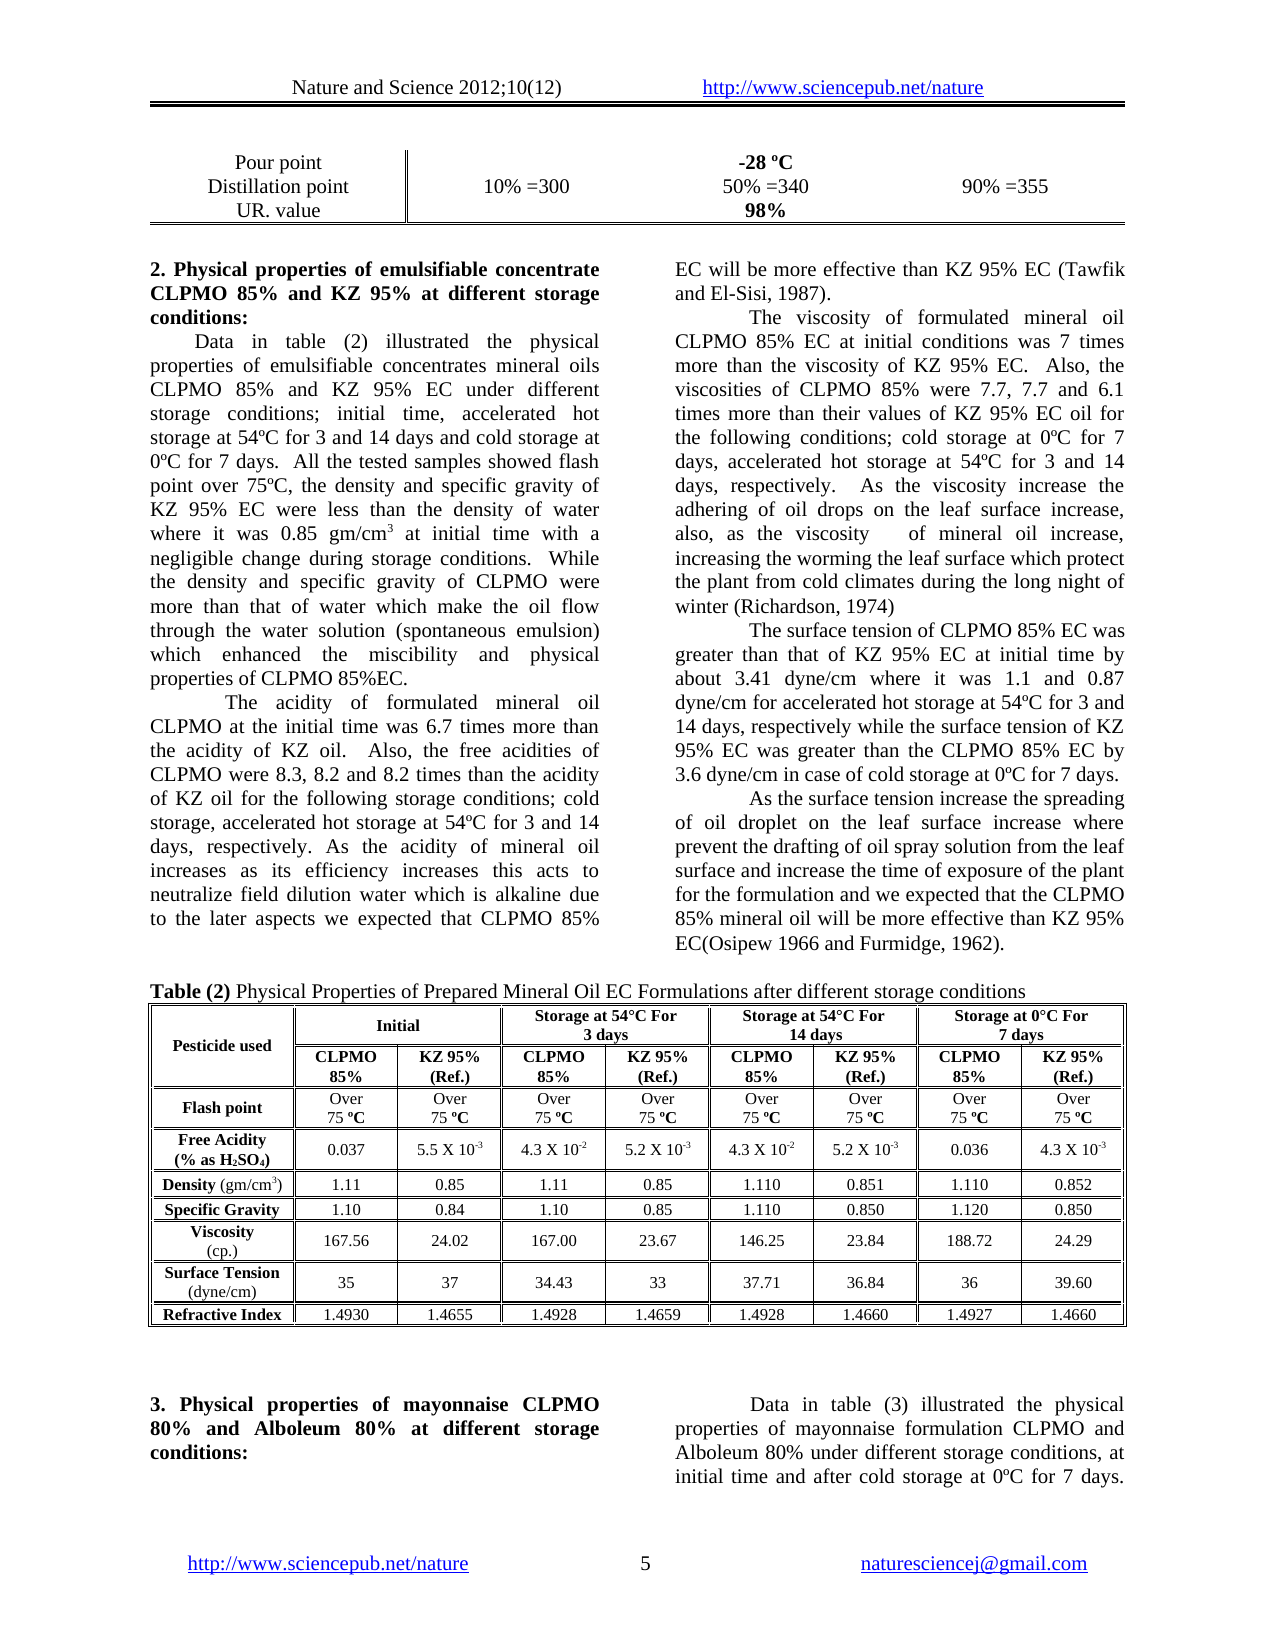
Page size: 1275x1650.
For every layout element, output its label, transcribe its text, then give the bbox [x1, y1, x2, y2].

table_header Storage at 54°C For 14 days [710, 1006, 917, 1044]
table_cell Viscosity (cp.) [152, 1219, 293, 1260]
table_cell 1.4655 [398, 1301, 502, 1324]
text Table (2) Physical Properties of Prepared Mineral Oil EC Formulations after different storage conditions [150, 978, 1125, 1003]
table_cell KZ 95% (Ref.) [1022, 1044, 1125, 1086]
table_cell CLPMO 85% [919, 1047, 1021, 1086]
table_cell 1.4928 [710, 1305, 813, 1324]
table_cell 1.11 [503, 1172, 605, 1196]
table_cell Surface Tension (dyne/cm) [150, 1260, 294, 1301]
table_cell 10% =300 [408, 174, 646, 198]
table_cell 0.85 [398, 1172, 500, 1196]
table_cell Over 75 ºC [919, 1089, 1021, 1127]
table_cell 0.852 [1022, 1169, 1123, 1196]
table_cell 37.71 [711, 1263, 813, 1301]
text As the surface tension increase the spreading of oil droplet on the leaf surface increase where prevent the drafting of oil spray solution from the leaf surface and increase the time of exposure of the plant for the formulation and we expected that the CLPMO 85% mineral oil will be more effective than KZ 95% EC(Osipew 1966 and Furmidge, 1962). [675, 786, 1125, 954]
table_cell KZ 95% (Ref.) [398, 1047, 500, 1086]
table_cell 5.2 X 10-3 [814, 1130, 916, 1168]
table_cell 0.85 [606, 1199, 708, 1218]
table_cell 1.110 [711, 1172, 813, 1196]
table_cell Over 75 ºC [1022, 1086, 1123, 1127]
table_cell 23.84 [814, 1222, 916, 1260]
table_cell 23.67 [606, 1222, 708, 1260]
table_cell 0.851 [814, 1172, 916, 1196]
table_cell 0.850 [1022, 1196, 1125, 1218]
table_cell Density (gm/cm3) [152, 1169, 293, 1196]
table_cell Over 75 ºC [814, 1089, 916, 1127]
table_cell 36 [919, 1263, 1021, 1301]
table_cell 35 [296, 1263, 397, 1301]
table_cell CLPMO 85% [296, 1047, 397, 1086]
table_cell Over 75 ºC [296, 1089, 397, 1127]
table_header Initial [294, 1004, 502, 1044]
table_cell 4.3 X 10-2 [503, 1130, 605, 1168]
table_cell UR. value [150, 198, 405, 222]
table_cell KZ 95% (Ref.) [814, 1047, 916, 1086]
table_header Pesticide used [152, 1006, 294, 1086]
table_cell Refractive Index [152, 1301, 294, 1324]
table_cell 33 [606, 1263, 708, 1301]
table_header Storage at 0°C For 7 days [918, 1006, 1123, 1044]
table_cell 0.037 [296, 1130, 397, 1168]
table_cell 24.02 [398, 1222, 500, 1260]
table_cell Over 75 ºC [606, 1089, 708, 1127]
table_cell 1.110 [919, 1172, 1021, 1196]
table_cell 4.3 X 10-3 [1022, 1127, 1125, 1168]
table_cell CLPMO 85% [503, 1047, 605, 1086]
text The viscosity of formulated mineral oil CLPMO 85% EC at initial conditions was 7 times more than the viscosity of KZ 95% EC. Also, the viscosities of CLPMO 85% were 7.7, 7.7 and 6.1 times more than their values of KZ 95% EC oil for the following conditions; cold storage at 0ºC for 7 days, accelerated hot storage at 54ºC for 3 and 14 days, respectively. As the viscosity increase the adhering of oil drops on the leaf surface increase, also, as the viscosity of mineral oil increase, increasing the worming the leaf surface which protect the plant from cold climates during the long night of winter (Richardson, 1974) [675, 305, 1125, 618]
table_cell 50% =340 [646, 174, 885, 198]
table_cell 1.4660 [1022, 1301, 1123, 1324]
text 3. Physical properties of mayonnaise CLPMO 80% and Alboleum 80% at different storage conditions: [150, 1392, 600, 1464]
table_cell 0.85 [606, 1172, 708, 1196]
table_cell 0.84 [398, 1199, 500, 1218]
table_cell 0.850 [814, 1199, 916, 1218]
table_cell 1.11 [296, 1172, 397, 1196]
table_cell -28 ºC [408, 150, 1125, 174]
table_cell 1.4930 [294, 1305, 397, 1324]
table_cell Distillation point [150, 174, 405, 198]
text The surface tension of CLPMO 85% EC was greater than that of KZ 95% EC at initial time by about 3.41 dyne/cm where it was 1.1 and 0.87 dyne/cm for accelerated hot storage at 54ºC for 3 and 14 days, respectively while the surface tension of KZ 95% EC was greater than the CLPMO 85% EC by 3.6 dyne/cm in case of cold storage at 0ºC for 7 days. [675, 618, 1125, 786]
table_cell CLPMO 85% [711, 1047, 813, 1086]
text The acidity of formulated mineral oil CLPMO at the initial time was 6.7 times more than the acidity of KZ oil. Also, the free acidities of CLPMO were 8.3, 8.2 and 8.2 times than the acidity of KZ oil for the following storage conditions; cold storage, accelerated hot storage at 54ºC for 3 and 14 days, respectively. As the acidity of mineral oil increases as its efficiency increases this acts to neutralize field dilution water which is alkaline due to the later aspects we expected that CLPMO 85% EC will be more effective than KZ 95% EC (Tawfik and El-Sisi, 1987). [150, 690, 600, 930]
table_cell 36.84 [814, 1263, 916, 1301]
table_cell 0.036 [919, 1130, 1021, 1168]
table_cell 1.10 [296, 1199, 397, 1218]
text Data in table (2) illustrated the physical properties of emulsifiable concentrates mineral oils CLPMO 85% and KZ 95% EC under different storage conditions; initial time, accelerated hot storage at 54ºC for 3 and 14 days and cold storage at 0ºC for 7 days. All the tested samples showed flash point over 75ºC, the density and specific gravity of KZ 95% EC were less than the density of water where it was 0.85 gm/cm3 at initial time with a negligible change during storage conditions. While the density and specific gravity of CLPMO were more than that of water which make the oil flow through the water solution (spontaneous emulsion) which enhanced the miscibility and physical properties of CLPMO 85%EC. [150, 329, 600, 690]
table_cell Pour point [150, 150, 405, 174]
table_cell Free Acidity (% as H2SO4) [150, 1127, 294, 1168]
table_cell 1.4660 [814, 1305, 917, 1324]
table_cell Specific Gravity [150, 1196, 294, 1218]
table_cell 146.25 [711, 1222, 813, 1260]
table_cell 1.4659 [606, 1301, 710, 1324]
table_cell Over 75 ºC [503, 1089, 605, 1127]
table_cell 1.110 [711, 1199, 813, 1218]
table_cell 5.5 X 10-3 [398, 1130, 500, 1168]
table_cell 37 [398, 1263, 500, 1301]
table_cell 90% =355 [885, 174, 1125, 198]
table_cell 167.56 [296, 1222, 397, 1260]
table_cell KZ 95% (Ref.) [606, 1047, 708, 1086]
table_cell 1.4927 [918, 1305, 1021, 1324]
table_cell Flash point [152, 1086, 293, 1127]
table_cell 39.60 [1022, 1260, 1125, 1301]
table_cell Over 75 ºC [398, 1089, 500, 1127]
table_cell 4.3 X 10-2 [711, 1130, 813, 1168]
table_cell 98% [408, 198, 1125, 222]
text 2. Physical properties of emulsifiable concentrate CLPMO 85% and KZ 95% at different storage conditions: [150, 257, 600, 329]
table_cell 34.43 [503, 1263, 605, 1301]
table_cell 1.10 [503, 1199, 605, 1218]
table_cell 1.4928 [502, 1305, 605, 1324]
table_cell 1.120 [919, 1199, 1021, 1218]
table_cell 188.72 [919, 1222, 1021, 1260]
table_cell 167.00 [503, 1222, 605, 1260]
table_cell Over 75 ºC [711, 1089, 813, 1127]
table_cell 5.2 X 10-3 [606, 1130, 708, 1168]
table_cell 24.29 [1022, 1219, 1123, 1260]
table_header Storage at 54°C For 3 days [502, 1004, 710, 1044]
